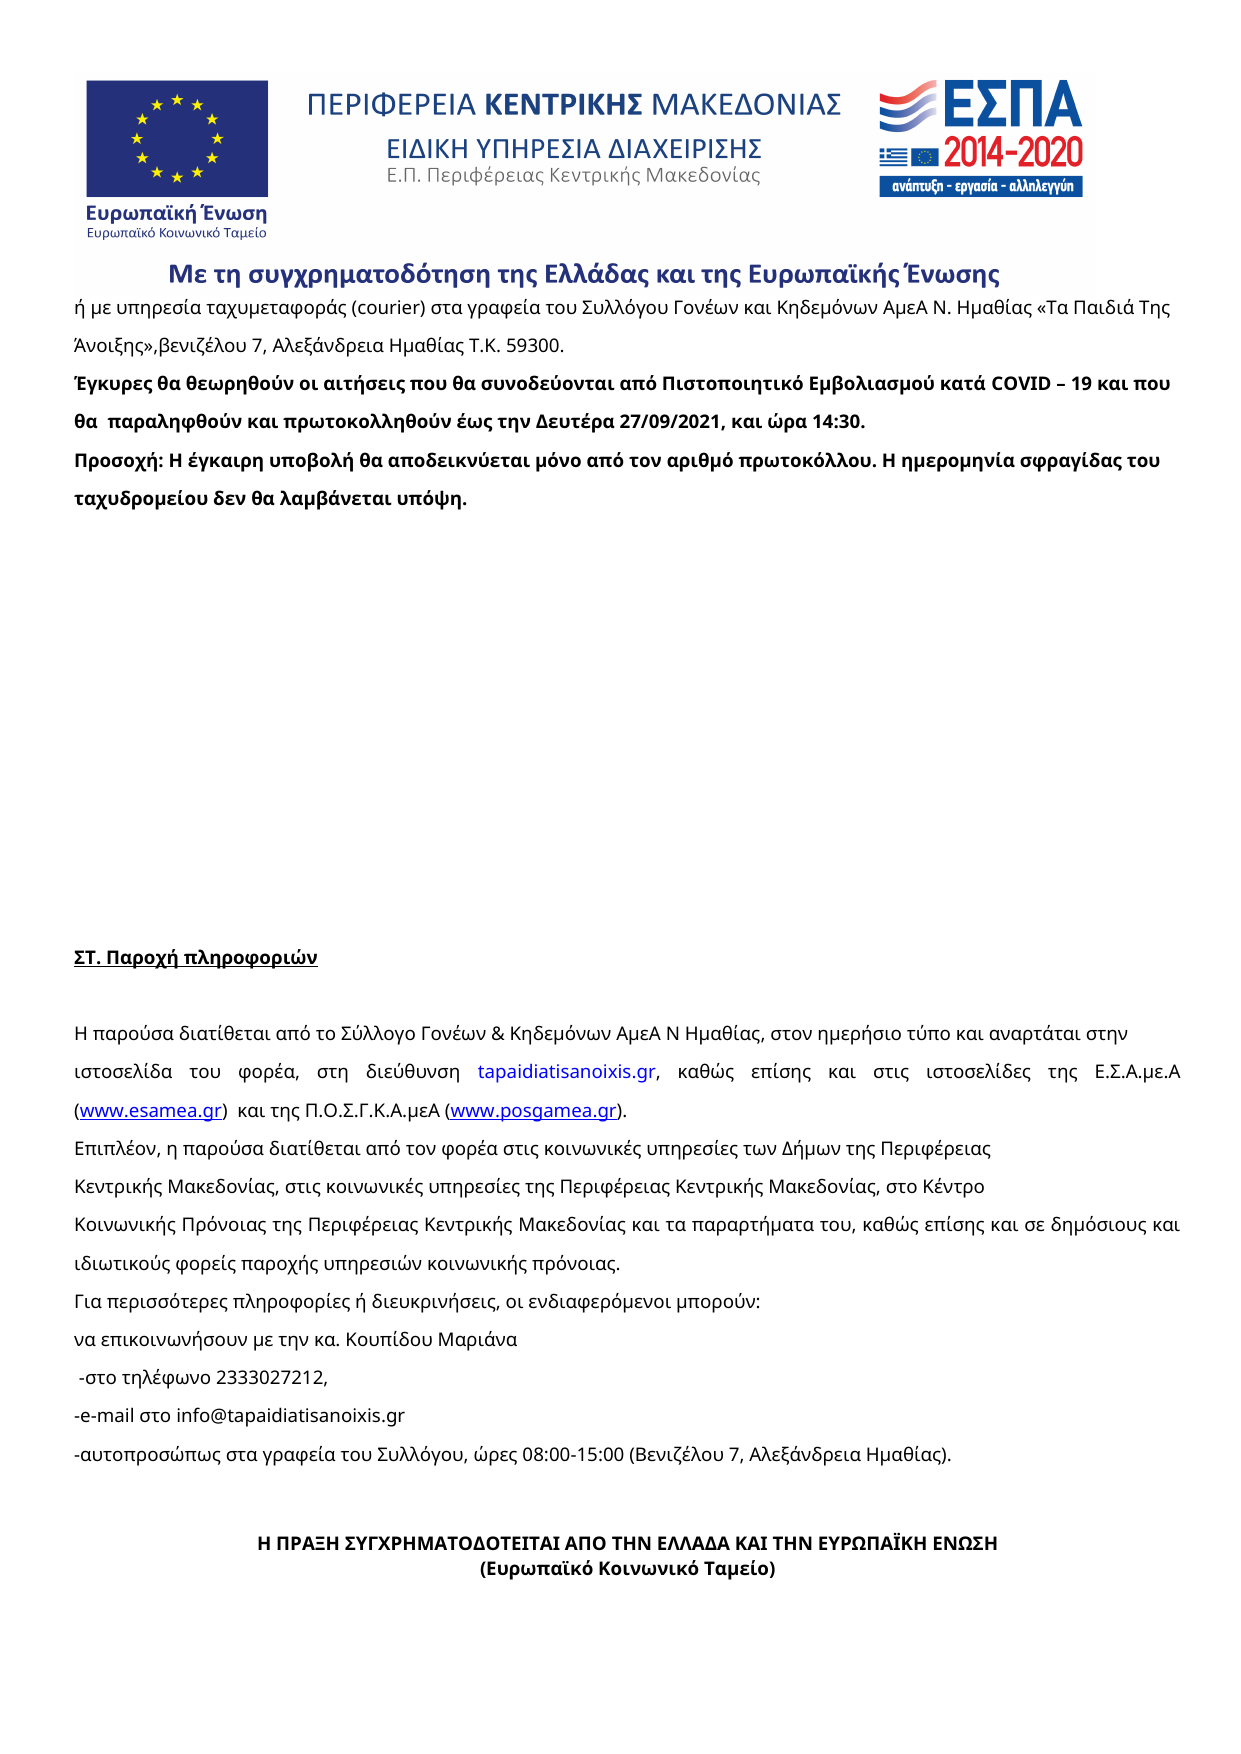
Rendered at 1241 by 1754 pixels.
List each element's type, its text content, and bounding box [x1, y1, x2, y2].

picture [73, 73, 1096, 295]
text ΣΤ. Παροχή πληροφοριών [74, 944, 1181, 969]
text ιστοσελίδα του φορέα, στη διεύθυνση tapaidiatisanoixis.gr, καθώς επίσης και στις ιστοσελίδες της Ε.Σ.Α.με.Α (www.esamea.gr) και της Π.Ο.Σ.Γ.Κ.Α.μεΑ (www.posgamea.gr). [74, 1059, 1181, 1122]
text Κεντρικής Μακεδονίας, στις κοινωνικές υπηρεσίες της Περιφέρειας Κεντρικής Μακεδονίας, στο Κέντρο [74, 1173, 1181, 1199]
text (Ευρωπαϊκό Κοινωνικό Ταμείο) [74, 1555, 1181, 1581]
text Επιπλέον, η παρούσα διατίθεται από τον φορέα στις κοινωνικές υπηρεσίες των Δήμων της Περιφέρειας [74, 1135, 1181, 1161]
text ή με υπηρεσία ταχυμεταφοράς (courier) στα γραφεία του Συλλόγου Γονέων και Κηδεμόνων ΑμεΑ Ν. Ημαθίας «Τα Παιδιά Της Άνοιξης»,βενιζέλου 7, Αλεξάνδρεια Ημαθίας Τ.Κ. 59300. [74, 294, 1181, 358]
text -στο τηλέφωνο 2333027212, [74, 1364, 1181, 1390]
text -αυτοπροσώπως στα γραφεία του Συλλόγου, ώρες 08:00-15:00 (Βενιζέλου 7, Αλεξάνδρεια Ημαθίας). [74, 1441, 1181, 1467]
text Κοινωνικής Πρόνοιας της Περιφέρειας Κεντρικής Μακεδονίας και τα παραρτήματα του, καθώς επίσης και σε δημόσιους και ιδιωτικούς φορείς παροχής υπηρεσιών κοινωνικής πρόνοιας. [74, 1212, 1181, 1275]
text Έγκυρες θα θεωρηθούν οι αιτήσεις που θα συνοδεύονται από Πιστοποιητικό Εμβολιασμού κατά COVID – 19 και που θα παραληφθούν και πρωτοκολληθούν έως την Δευτέρα 27/09/2021, και ώρα 14:30. [74, 371, 1181, 434]
text Η ΠΡΑΞΗ ΣΥΓΧΡΗΜΑΤΟΔΟΤΕΙΤΑΙ ΑΠΟ ΤΗΝ ΕΛΛΑΔΑ ΚΑΙ ΤΗΝ ΕΥΡΩΠΑΪΚΗ ΕΝΩΣΗ [74, 1530, 1181, 1555]
text Η παρούσα διατίθεται από το Σύλλογο Γονέων & Κηδεμόνων ΑμεΑ Ν Ημαθίας, στον ημερήσιο τύπο και αναρτάται στην [74, 1021, 1181, 1046]
text Για περισσότερες πληροφορίες ή διευκρινήσεις, οι ενδιαφερόμενοι μπορούν: [74, 1288, 1181, 1314]
text -e-mail στο info@tapaidiatisanoixis.gr [74, 1403, 1181, 1428]
text Προσοχή: Η έγκαιρη υποβολή θα αποδεικνύεται μόνο από τον αριθμό πρωτοκόλλου. Η ημερομηνία σφραγίδας του ταχυδρομείου δεν θα λαμβάνεται υπόψη. [74, 447, 1181, 511]
text να επικοινωνήσουν με την κα. Κουπίδου Μαριάνα [74, 1326, 1181, 1352]
